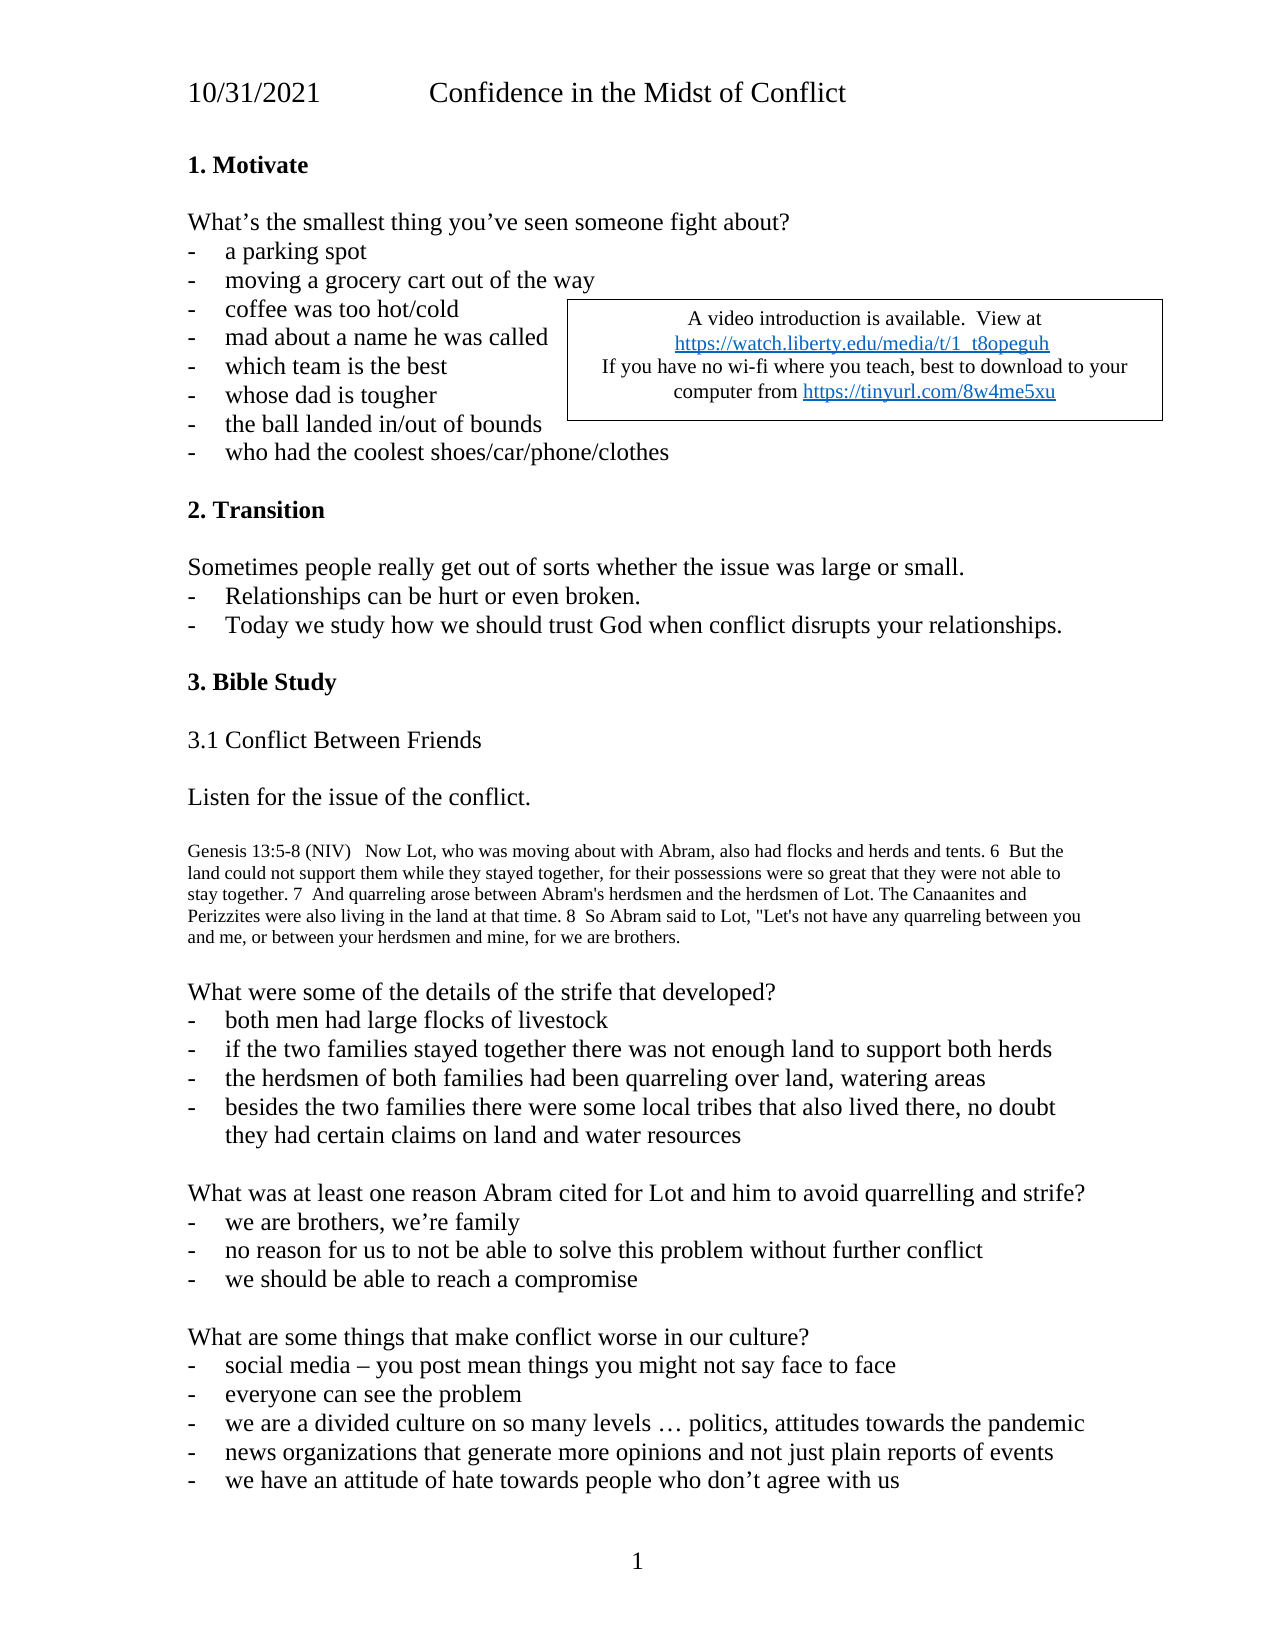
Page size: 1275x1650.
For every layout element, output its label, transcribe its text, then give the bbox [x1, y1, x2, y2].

text Listen for the issue of the conflict. [187, 782, 1087, 811]
text 2. Transition [187, 495, 1087, 524]
list if the two families stayed together there was not enough land to support both herds [187, 1034, 1087, 1063]
text What are some things that make conflict worse in our culture? [187, 1322, 1087, 1350]
list a parking spot [187, 236, 1087, 265]
list social media – you post mean things you might not say face to face [187, 1350, 1087, 1379]
list besides the two families there were some local tribes that also lived there, no doubt they had certain claims on land and water resources [187, 1092, 1087, 1149]
list coffee was too hot/cold [187, 294, 1087, 322]
list who had the coolest shoes/car/phone/clothes [187, 437, 1087, 466]
text 1. Motivate [187, 150, 1087, 179]
list we are a divided culture on so many levels … politics, attitudes towards the pandemic [187, 1408, 1087, 1437]
list whose dad is tougher [187, 380, 567, 409]
list we are brothers, we’re family [187, 1207, 1087, 1235]
list we have an attitude of hate towards people who don’t agree with us [187, 1465, 1087, 1494]
list which team is the best [187, 351, 567, 380]
list we should be able to reach a compromise [187, 1264, 1087, 1293]
text What were some of the details of the strife that developed? [187, 977, 1087, 1005]
list the herdsmen of both families had been quarreling over land, watering areas [187, 1063, 1087, 1092]
text 3.1 Conflict Between Friends [187, 725, 1087, 754]
text What was at least one reason Abram cited for Lot and him to avoid quarrelling and strife? [187, 1178, 1087, 1207]
list mad about a name he was called [187, 322, 567, 351]
list Today we study how we should trust God when conflict disrupts your relationships. [187, 610, 1087, 639]
list the ball landed in/out of bounds [187, 409, 1087, 437]
list no reason for us to not be able to solve this problem without further conflict [187, 1235, 1087, 1264]
list everyone can see the problem [187, 1379, 1087, 1408]
text Genesis 13:5-8 (NIV) Now Lot, who was moving about with Abram, also had flocks and herds and tents. 6 But the land could not support them while they stayed together, for their possessions were so great that they were not able to stay together. 7 And quarreling arose between Abram's herdsmen and the herdsmen of Lot. The Canaanites and Perizzites were also living in the land at that time. 8 So Abram said to Lot, "Let's not have any quarreling between you and me, or between your herdsmen and mine, for we are brothers. [187, 840, 1087, 948]
list news organizations that generate more opinions and not just plain reports of events [187, 1437, 1087, 1465]
text 3. Bible Study [187, 667, 1087, 696]
list Relationships can be hurt or even broken. [187, 581, 1087, 610]
text What’s the smallest thing you’ve seen someone fight about? [187, 207, 1087, 236]
list both men had large flocks of livestock [187, 1005, 1087, 1034]
list moving a grocery cart out of the way [187, 265, 1087, 294]
text Sometimes people really get out of sorts whether the issue was large or small. [187, 552, 1087, 581]
